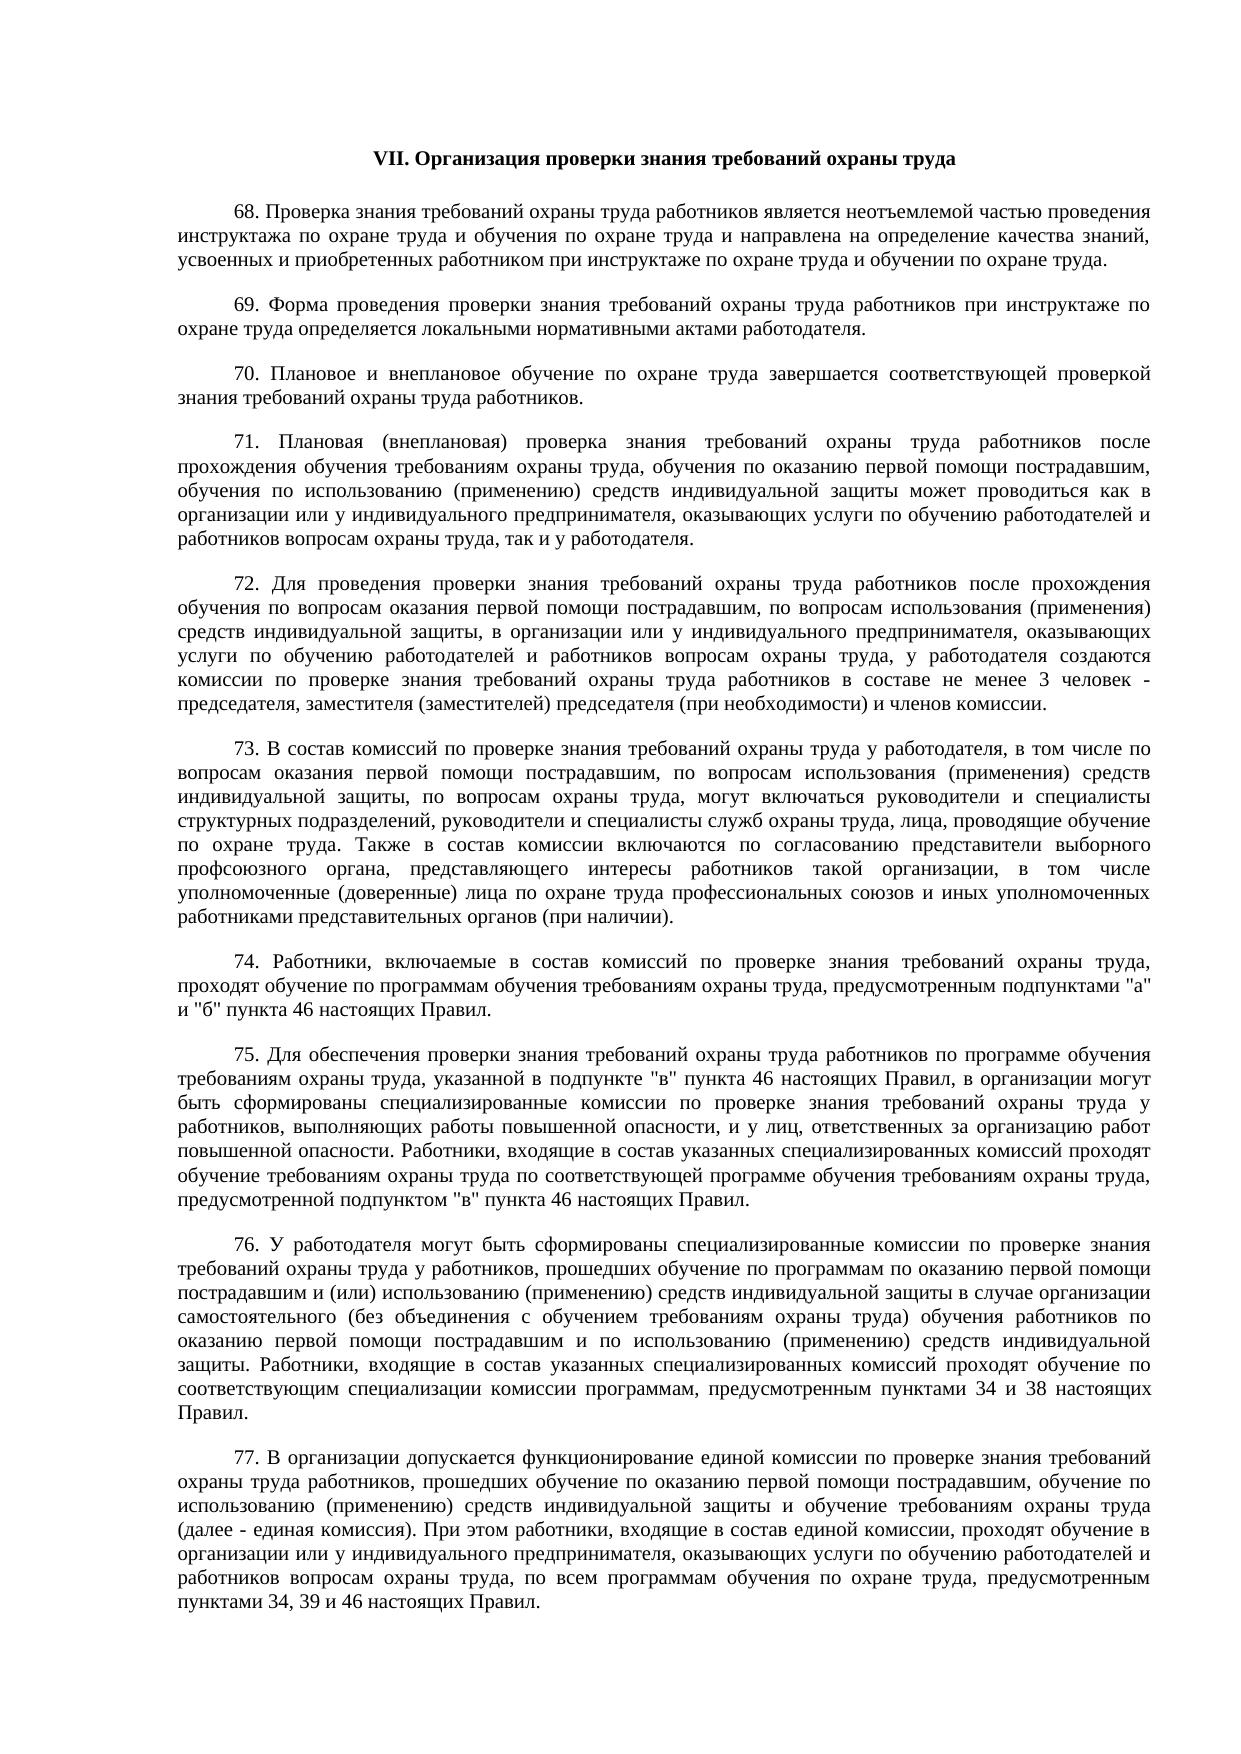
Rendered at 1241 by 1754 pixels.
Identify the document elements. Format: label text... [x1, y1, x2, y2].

text 69. Форма проведения проверки знания требований охраны труда работников при инструктаже по охране труда определяется локальными нормативными актами работодателя. [177, 292, 1152, 340]
text 76. У работодателя могут быть сформированы специализированные комиссии по проверке знания требований охраны труда у работников, прошедших обучение по программам по оказанию первой помощи пострадавшим и (или) использованию (применению) средств индивидуальной защиты в случае организации самостоятельного (без объединения с обучением требованиям охраны труда) обучения работников по оказанию первой помощи пострадавшим и по использованию (применению) средств индивидуальной защиты. Работники, входящие в состав указанных специализированных комиссий проходят обучение по соответствующим специализации комиссии программам, предусмотренным пунктами 34 и 38 настоящих Правил. [177, 1231, 1152, 1424]
text 71. Плановая (внеплановая) проверка знания требований охраны труда работников после прохождения обучения требованиям охраны труда, обучения по оказанию первой помощи пострадавшим, обучения по использованию (применению) средств индивидуальной защиты может проводиться как в организации или у индивидуального предпринимателя, оказывающих услуги по обучению работодателей и работников вопросам охраны труда, так и у работодателя. [177, 429, 1152, 550]
text VII. Организация проверки знания требований охраны труда [177, 146, 1152, 170]
text 72. Для проведения проверки знания требований охраны труда работников после прохождения обучения по вопросам оказания первой помощи пострадавшим, по вопросам использования (применения) средств индивидуальной защиты, в организации или у индивидуального предпринимателя, оказывающих услуги по обучению работодателей и работников вопросам охраны труда, у работодателя создаются комиссии по проверке знания требований охраны труда работников в составе не менее 3 человек - председателя, заместителя (заместителей) председателя (при необходимости) и членов комиссии. [177, 571, 1152, 715]
text 70. Плановое и внеплановое обучение по охране труда завершается соответствующей проверкой знания требований охраны труда работников. [177, 361, 1152, 409]
text 68. Проверка знания требований охраны труда работников является неотъемлемой частью проведения инструктажа по охране труда и обучения по охране труда и направлена на определение качества знаний, усвоенных и приобретенных работником при инструктаже по охране труда и обучении по охране труда. [177, 198, 1152, 271]
text 75. Для обеспечения проверки знания требований охраны труда работников по программе обучения требованиям охраны труда, указанной в подпункте "в" пункта 46 настоящих Правил, в организации могут быть сформированы специализированные комиссии по проверке знания требований охраны труда у работников, выполняющих работы повышенной опасности, и у лиц, ответственных за организацию работ повышенной опасности. Работники, входящие в состав указанных специализированных комиссий проходят обучение требованиям охраны труда по соответствующей программе обучения требованиям охраны труда, предусмотренной подпунктом "в" пункта 46 настоящих Правил. [177, 1042, 1152, 1211]
text 74. Работники, включаемые в состав комиссий по проверке знания требований охраны труда, проходят обучение по программам обучения требованиям охраны труда, предусмотренным подпунктами "а" и "б" пункта 46 настоящих Правил. [177, 949, 1152, 1021]
text 73. В состав комиссий по проверке знания требований охраны труда у работодателя, в том числе по вопросам оказания первой помощи пострадавшим, по вопросам использования (применения) средств индивидуальной защиты, по вопросам охраны труда, могут включаться руководители и специалисты структурных подразделений, руководители и специалисты служб охраны труда, лица, проводящие обучение по охране труда. Также в состав комиссии включаются по согласованию представители выборного профсоюзного органа, представляющего интересы работников такой организации, в том числе уполномоченные (доверенные) лица по охране труда профессиональных союзов и иных уполномоченных работниками представительных органов (при наличии). [177, 736, 1152, 928]
text 77. В организации допускается функционирование единой комиссии по проверке знания требований охраны труда работников, прошедших обучение по оказанию первой помощи пострадавшим, обучение по использованию (применению) средств индивидуальной защиты и обучение требованиям охраны труда (далее - единая комиссия). При этом работники, входящие в состав единой комиссии, проходят обучение в организации или у индивидуального предпринимателя, оказывающих услуги по обучению работодателей и работников вопросам охраны труда, по всем программам обучения по охране труда, предусмотренным пунктами 34, 39 и 46 настоящих Правил. [177, 1445, 1152, 1613]
